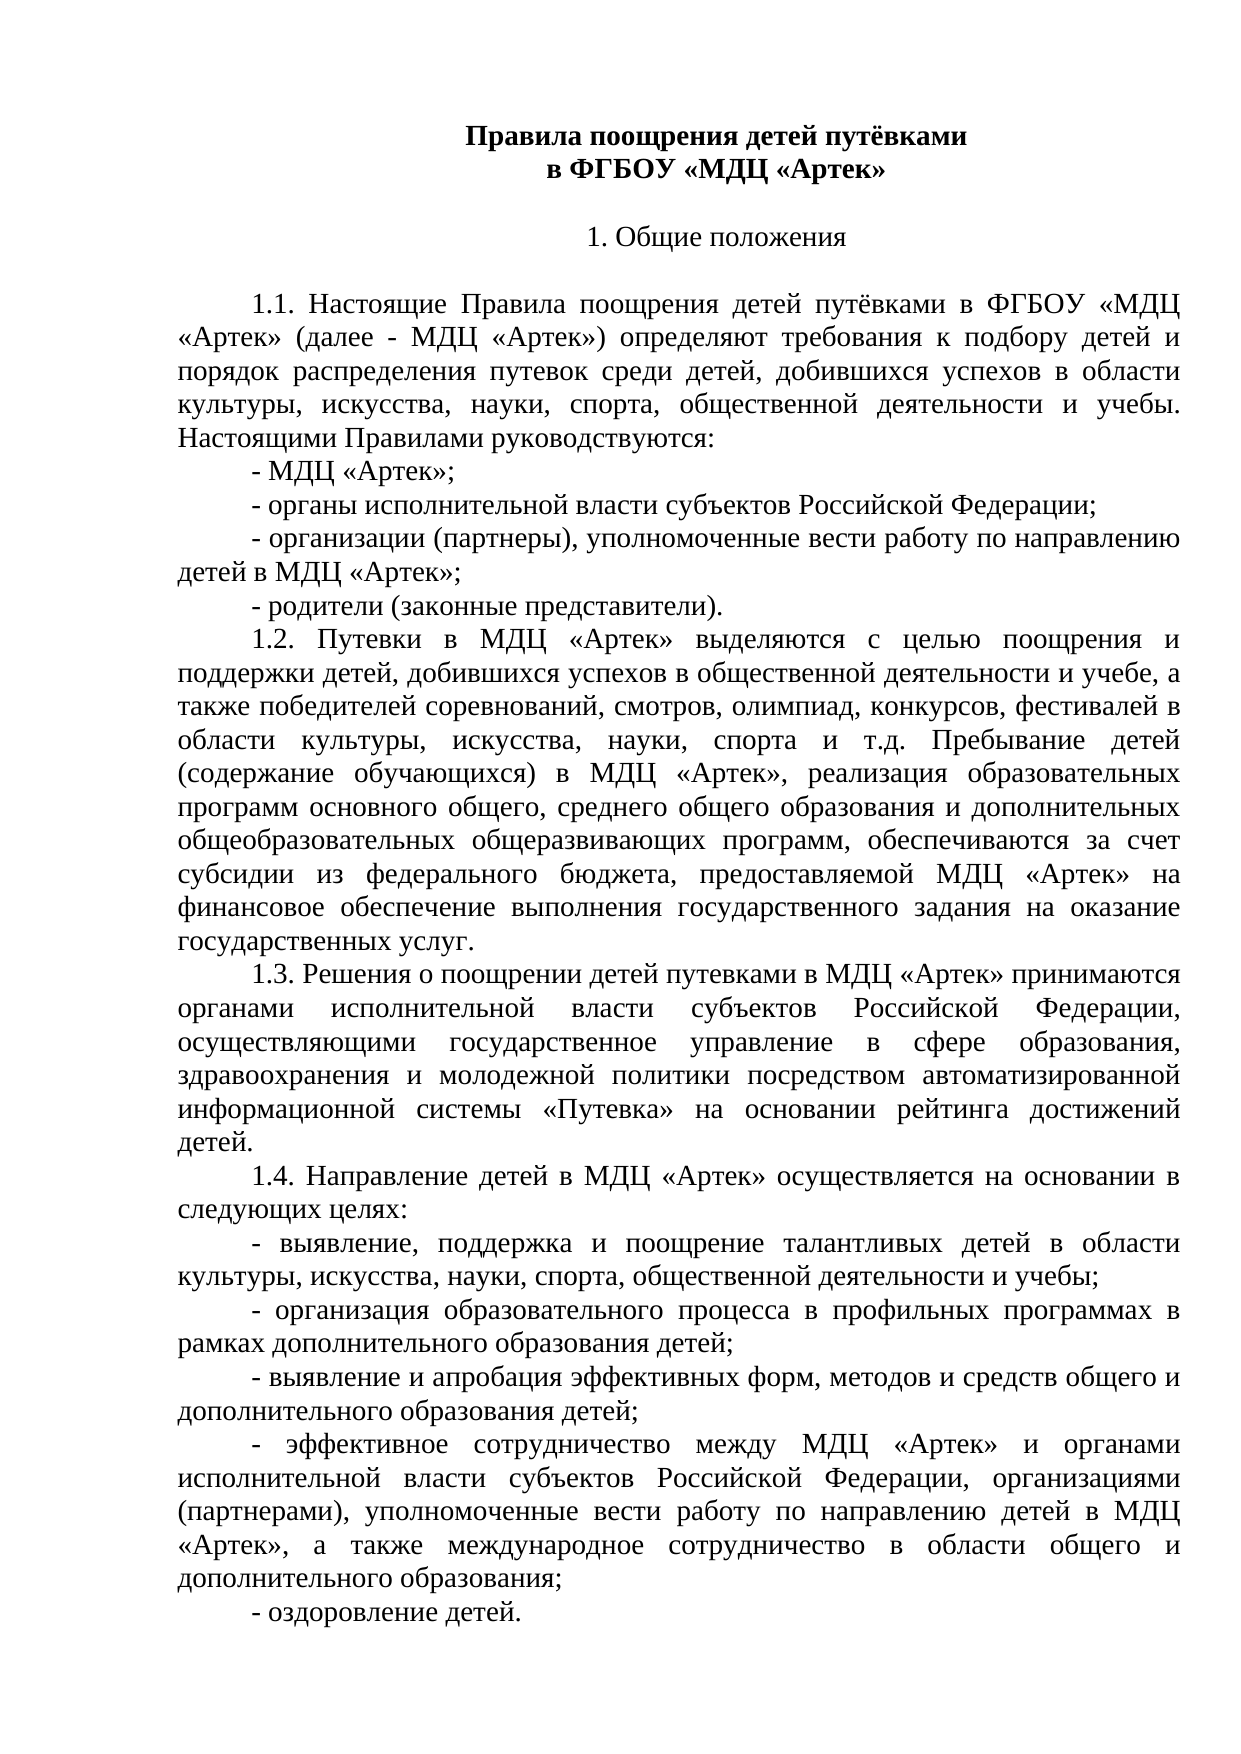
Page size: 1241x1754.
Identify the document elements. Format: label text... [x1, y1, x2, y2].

text 1.1. Настоящие Правила поощрения детей путёвками в ФГБОУ «МДЦ «Артек» (далее - МДЦ «Артек») определяют требования к подбору детей и порядок распределения путевок среди детей, добившихся успехов в области культуры, искусства, науки, спорта, общественной деятельности и учебы. Настоящими Правилами руководствуются: [177, 286, 1181, 453]
text - организации (партнеры), уполномоченные вести работу по направлению детей в МДЦ «Артек»; [177, 521, 1181, 588]
text - выявление и апробация эффективных форм, методов и средств общего и дополнительного образования детей; [177, 1359, 1181, 1426]
text 1.3. Решения о поощрении детей путевками в МДЦ «Артек» принимаются органами исполнительной власти субъектов Российской Федерации, осуществляющими государственное управление в сфере образования, здравоохранения и молодежной политики посредством автоматизированной информационной системы «Путевка» на основании рейтинга достижений детей. [177, 957, 1181, 1158]
text - эффективное сотрудничество между МДЦ «Артек» и органами исполнительной власти субъектов Российской Федерации, организациями (партнерами), уполномоченные вести работу по направлению детей в МДЦ «Артек», а также международное сотрудничество в области общего и дополнительного образования; [177, 1426, 1181, 1594]
text 1. Общие положения [177, 219, 1181, 252]
text 1.4. Направление детей в МДЦ «Артек» осуществляется на основании в следующих целях: [177, 1158, 1181, 1225]
text - выявление, поддержка и поощрение талантливых детей в области культуры, искусства, науки, спорта, общественной деятельности и учебы; [177, 1225, 1181, 1292]
text Правила поощрения детей путёвками [177, 118, 1181, 152]
text в ФГБОУ «МДЦ «Артек» [177, 152, 1181, 185]
text - МДЦ «Артек»; [177, 453, 1181, 487]
text 1.2. Путевки в МДЦ «Артек» выделяются с целью поощрения и поддержки детей, добившихся успехов в общественной деятельности и учебе, а также победителей соревнований, смотров, олимпиад, конкурсов, фестивалей в области культуры, искусства, науки, спорта и т.д. Пребывание детей (содержание обучающихся) в МДЦ «Артек», реализация образовательных программ основного общего, среднего общего образования и дополнительных общеобразовательных общеразвивающих программ, обеспечиваются за счет субсидии из федерального бюджета, предоставляемой МДЦ «Артек» на финансовое обеспечение выполнения государственного задания на оказание государственных услуг. [177, 621, 1181, 957]
text - организация образовательного процесса в профильных программах в рамках дополнительного образования детей; [177, 1292, 1181, 1359]
text - органы исполнительной власти субъектов Российской Федерации; [177, 487, 1181, 521]
text - оздоровление детей. [177, 1594, 1181, 1627]
text - родители (законные представители). [177, 588, 1181, 621]
